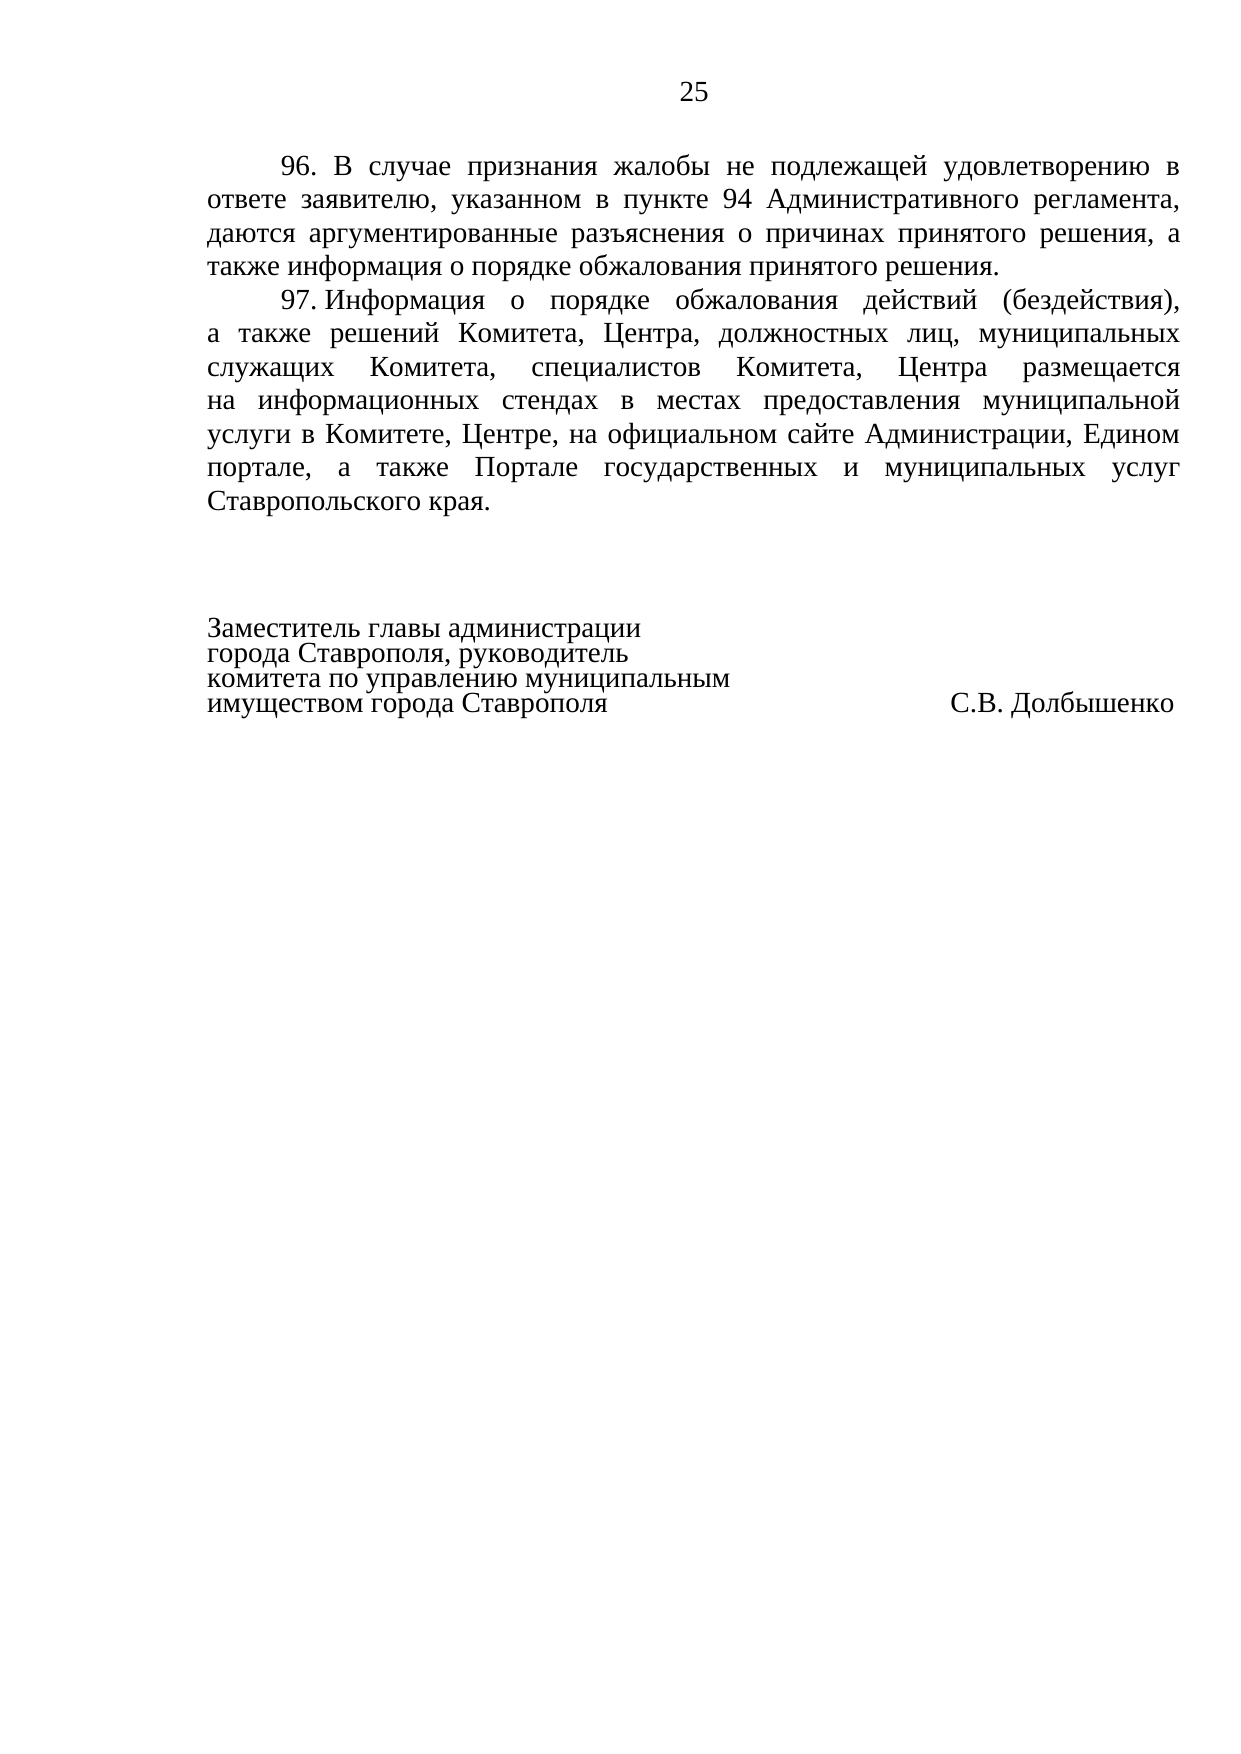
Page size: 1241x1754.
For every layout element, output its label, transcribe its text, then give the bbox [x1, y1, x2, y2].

text комитета по управлению муниципальным [207, 667, 1182, 692]
text Заместитель главы администрации [207, 617, 1182, 642]
text 97. Информация о порядке обжалования действий (бездействия), а также решений Комитета, Центра, должностных лиц, муниципальных служащих Комитета, специалистов Комитета, Центра размещается на информационных стендах в местах предоставления муниципальной услуги в Комитете, Центре, на официальном сайте Администрации, Едином портале, а также Портале государственных и муниципальных услуг Ставропольского края. [207, 282, 1181, 517]
text города Ставрополя, руководитель [207, 642, 1182, 667]
text имуществом города Ставрополя С.В. Долбышенко [207, 692, 1182, 717]
text 96. В случае признания жалобы не подлежащей удовлетворению в ответе заявителю, указанном в пункте 94 Административного регламента, даются аргументированные разъяснения о причинах принятого решения, а также информация о порядке обжалования принятого решения. [207, 148, 1181, 282]
